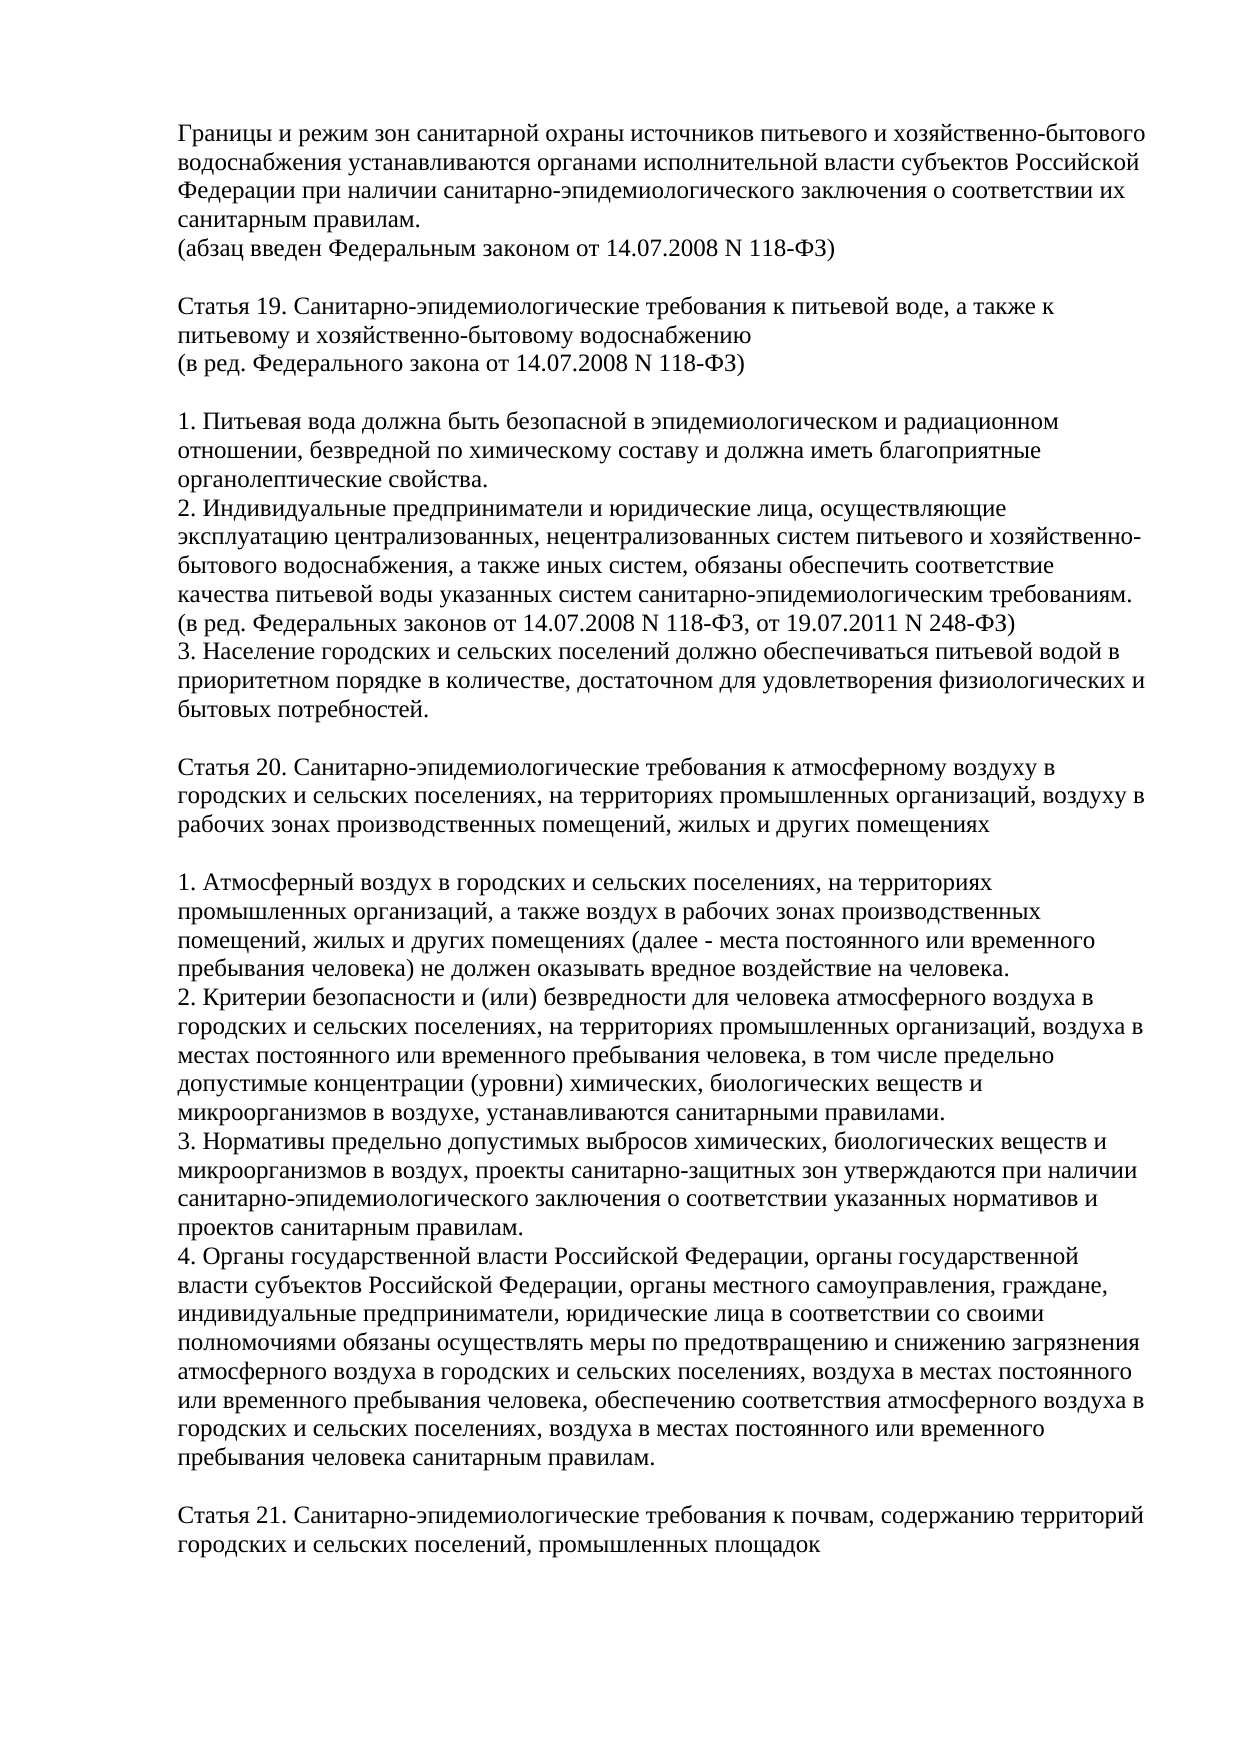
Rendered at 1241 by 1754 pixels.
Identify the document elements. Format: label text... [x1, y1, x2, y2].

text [177, 118, 1152, 262]
text Статья 19. Санитарно-эпидемиологические требования к питьевой воде, а также к питьевому и хозяйственно-бытовому водоснабжению (в ред. Федерального закона от 14.07.2008 N 118-ФЗ) [177, 291, 1152, 377]
text 1. Атмосферный воздух в городских и сельских поселениях, на территориях промышленных организаций, а также воздух в рабочих зонах производственных помещений, жилых и других помещениях (далее - места постоянного или временного пребывания человека) не должен оказывать вредное воздействие на человека. 2. Критерии безопасности и (или) безвредности для человека атмосферного воздуха в городских и сельских поселениях, на территориях промышленных организаций, воздуха в местах постоянного или временного пребывания человека, в том числе предельно допустимые концентрации (уровни) химических, биологических веществ и микроорганизмов в воздухе, устанавливаются санитарными правилами. 3. Нормативы предельно допустимых выбросов химических, биологических веществ и микроорганизмов в воздух, проекты санитарно-защитных зон утверждаются при наличии санитарно-эпидемиологического заключения о соответствии указанных нормативов и проектов санитарным правилам. 4. Органы государственной власти Российской Федерации, органы государственной власти субъектов Российской Федерации, органы местного самоуправления, граждане, индивидуальные предприниматели, юридические лица в соответствии со своими полномочиями обязаны осуществлять меры по предотвращению и снижению загрязнения атмосферного воздуха в городских и сельских поселениях, воздуха в местах постоянного или временного пребывания человека, обеспечению соответствия атмосферного воздуха в городских и сельских поселениях, воздуха в местах постоянного или временного пребывания человека санитарным правилам. [177, 867, 1152, 1471]
text Статья 20. Санитарно-эпидемиологические требования к атмосферному воздуху в городских и сельских поселениях, на территориях промышленных организаций, воздуху в рабочих зонах производственных помещений, жилых и других помещениях [177, 752, 1152, 838]
text Статья 21. Санитарно-эпидемиологические требования к почвам, содержанию территорий городских и сельских поселений, промышленных площадок [177, 1500, 1152, 1558]
text 1. Питьевая вода должна быть безопасной в эпидемиологическом и радиационном отношении, безвредной по химическому составу и должна иметь благоприятные органолептические свойства. 2. Индивидуальные предприниматели и юридические лица, осуществляющие эксплуатацию централизованных, нецентрализованных систем питьевого и хозяйственно-бытового водоснабжения, а также иных систем, обязаны обеспечить соответствие качества питьевой воды указанных систем санитарно-эпидемиологическим требованиям. (в ред. Федеральных законов от 14.07.2008 N 118-ФЗ, от 19.07.2011 N 248-ФЗ) 3. Население городских и сельских поселений должно обеспечиваться питьевой водой в приоритетном порядке в количестве, достаточном для удовлетворения физиологических и бытовых потребностей. [177, 406, 1152, 723]
